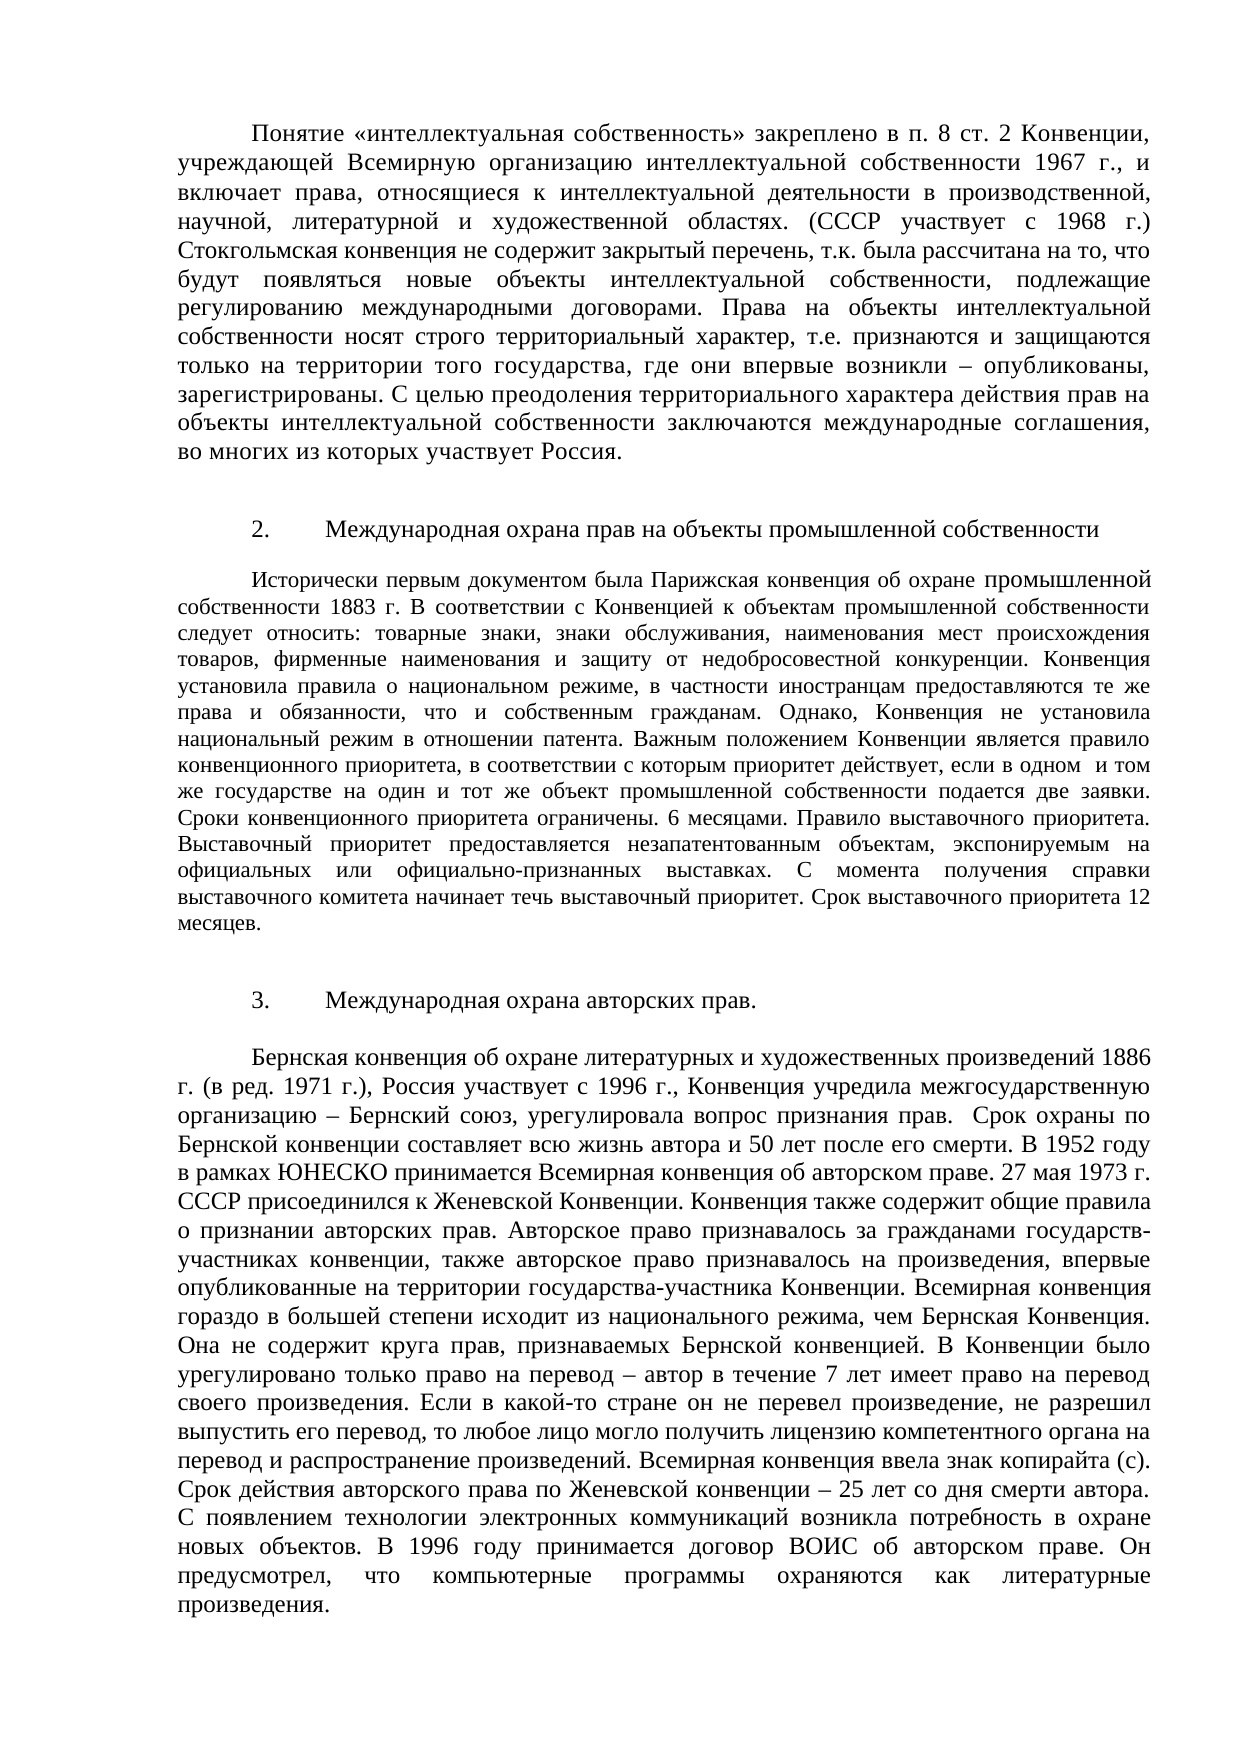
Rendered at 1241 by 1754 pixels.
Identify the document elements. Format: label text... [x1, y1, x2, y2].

list Бернская конвенция об охране литературных и художественных произведений 1886 г. (в ред. 1971 г.), Россия участвует с 1996 г., Конвенция учредила межгосударственную организацию – Бернский союз, урегулировала вопрос признания прав. Срок охраны по Бернской конвенции составляет всю жизнь автора и 50 лет после его смерти. В 1952 году в рамках ЮНЕСКО принимается Всемирная конвенция об авторском праве. 27 мая 1973 г. СССР присоединился к Женевской Конвенции. Конвенция также содержит общие правила о признании авторских прав. Авторское право признавалось за гражданами государств- участниках конвенции, также авторское право признавалось на произведения, впервые опубликованные на территории государства-участника Конвенции. Всемирная конвенция гораздо в большей степени исходит из национального режима, чем Бернская Конвенция. Она не содержит круга прав, признаваемых Бернской конвенцией. В Конвенции было урегулировано только право на перевод – автор в течение 7 лет имеет право на перевод своего произведения. Если в какой-то стране он не перевел произведение, не разрешил выпустить его перевод, то любое лицо могло получить лицензию компетентного органа на перевод и распространение произведений. Всемирная конвенция ввела знак копирайта (с). Срок действия авторского права по Женевской конвенции – 25 лет со дня смерти автора. С появлением технологии электронных коммуникаций возникла потребность в охране новых объектов. В 1996 году принимается договор ВОИС об авторском праве. Он предусмотрел, что компьютерные программы охраняются как литературные произведения. [177, 1042, 1152, 1617]
list Международная охрана авторских прав. [177, 985, 1152, 1014]
text Понятие «интеллектуальная собственность» закреплено в п. 8 ст. 2 Конвенции, учреждающей Всемирную организацию интеллектуальной собственности 1967 г., и включает права, относящиеся к интеллектуальной деятельности в производственной, научной, литературной и художественной областях. (СССР участвует с 1968 г.) Стокгольмская конвенция не содержит закрытый перечень, т.к. была рассчитана на то, что будут появляться новые объекты интеллектуальной собственности, подлежащие регулированию международными договорами. Права на объекты интеллектуальной собственности носят строго территориальный характер, т.е. признаются и защищаются только на территории того государства, где они впервые возникли – опубликованы, зарегистрированы. С целью преодоления территориального характера действия прав на объекты интеллектуальной собственности заключаются международные соглашения, во многих из которых участвует Россия. [177, 118, 1152, 465]
list Международная охрана прав на объекты промышленной собственности [177, 514, 1152, 543]
text Исторически первым документом была Парижская конвенция об охране промышленной собственности 1883 г. В соответствии с Конвенцией к объектам промышленной собственности следует относить: товарные знаки, знаки обслуживания, наименования мест происхождения товаров, фирменные наименования и защиту от недобросовестной конкуренции. Конвенция установила правила о национальном режиме, в частности иностранцам предоставляются те же права и обязанности, что и собственным гражданам. Однако, Конвенция не установила национальный режим в отношении патента. Важным положением Конвенции является правило конвенционного приоритета, в соответствии с которым приоритет действует, если в одном и том же государстве на один и тот же объект промышленной собственности подается две заявки. Сроки конвенционного приоритета ограничены. 6 месяцами. Правило выставочного приоритета. Выставочный приоритет предоставляется незапатентованным объектам, экспонируемым на официальных или официально-признанных выставках. С момента получения справки выставочного комитета начинает течь выставочный приоритет. Срок выставочного приоритета 12 месяцев. [177, 564, 1152, 935]
